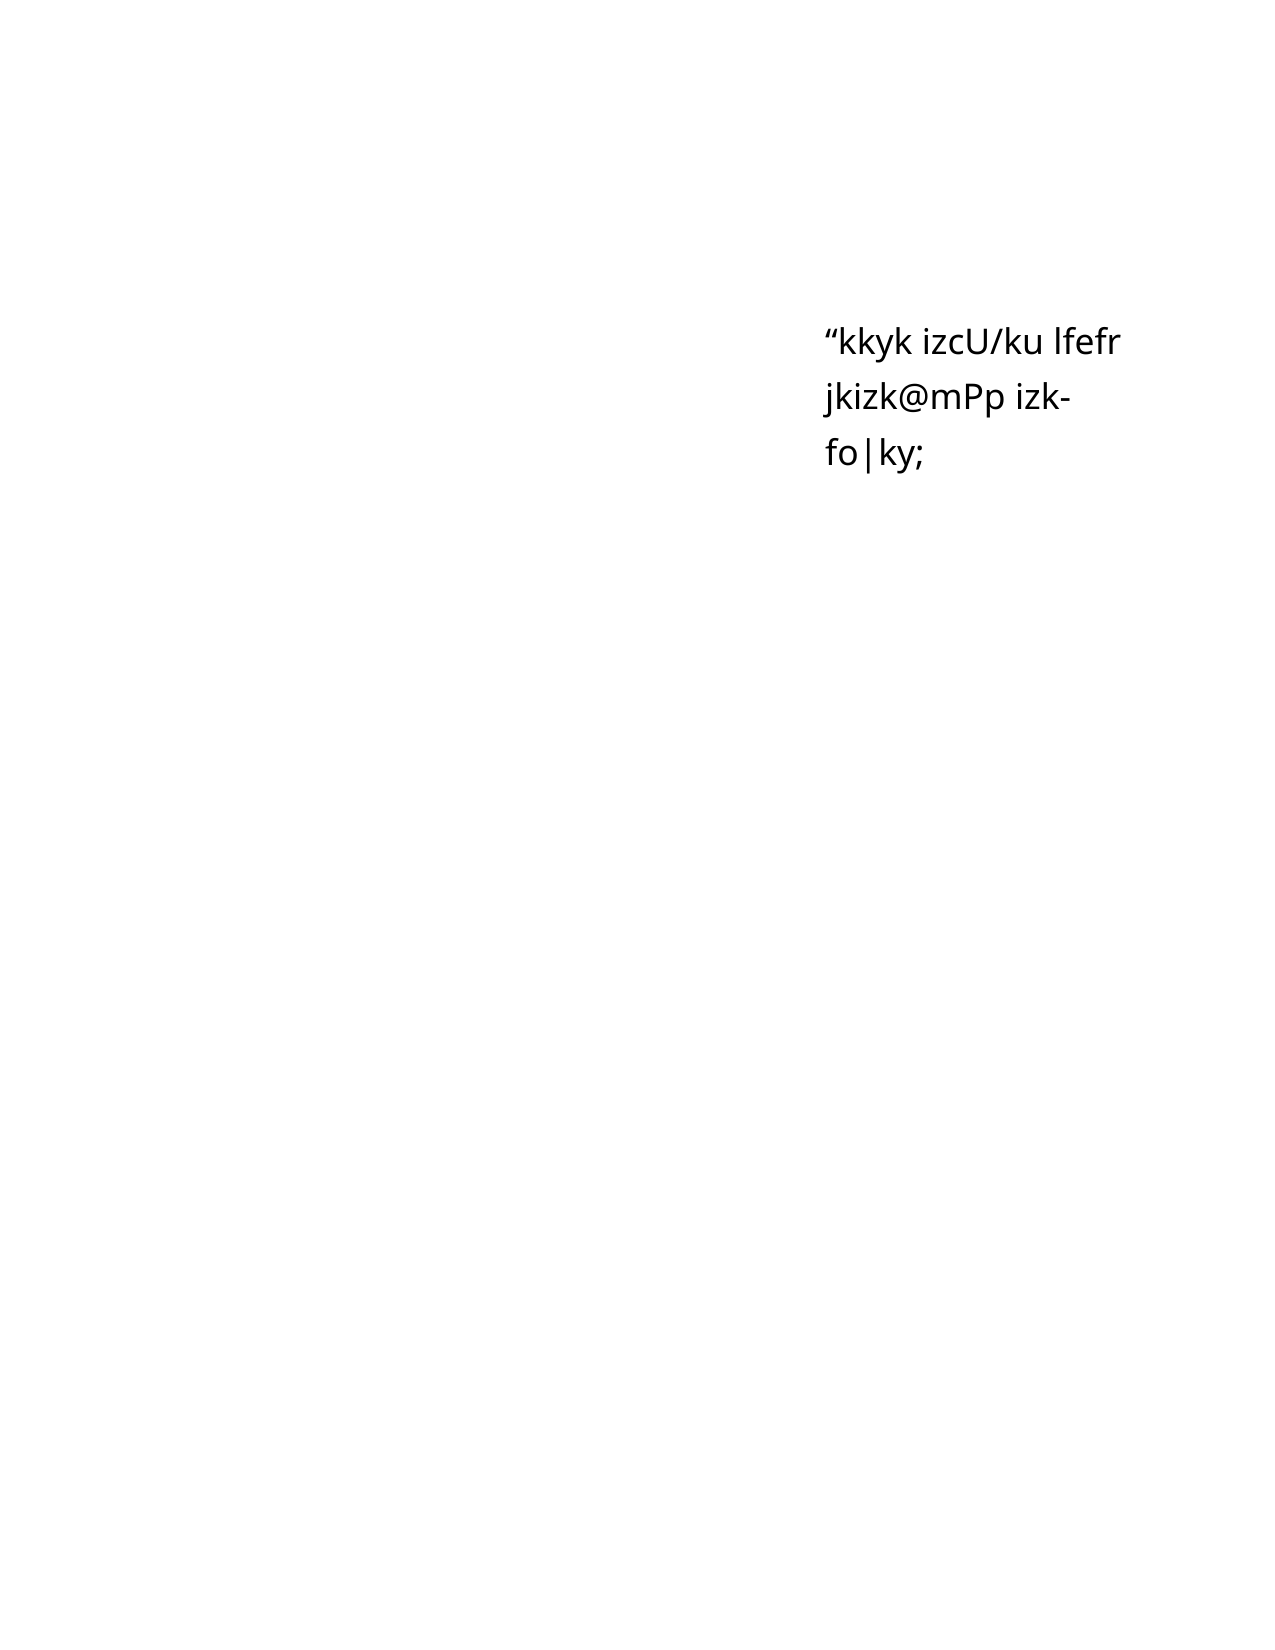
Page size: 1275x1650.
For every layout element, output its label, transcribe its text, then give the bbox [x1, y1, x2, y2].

list “kkyk izcU/ku lfefr [825, 316, 1125, 364]
list jkizk@mPp izk- fo|ky; [825, 372, 1125, 475]
